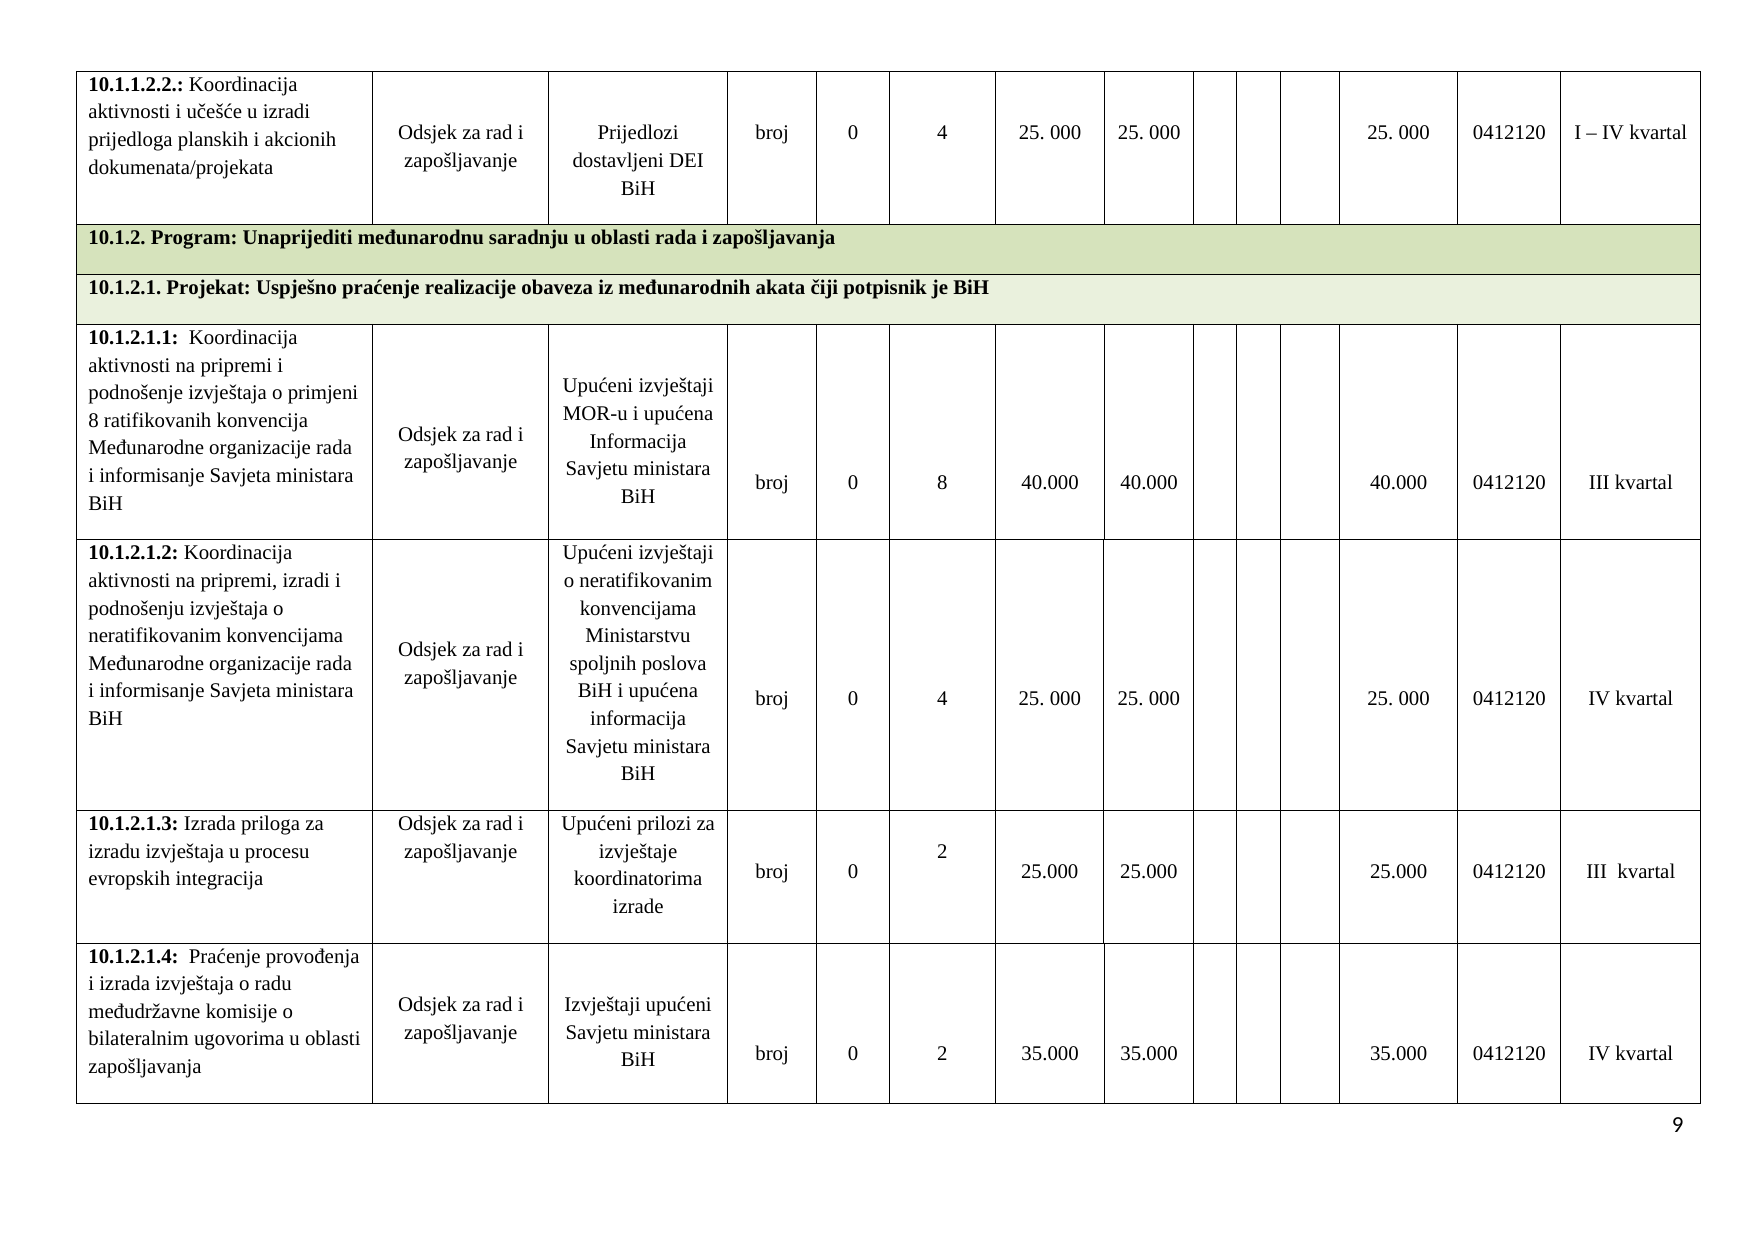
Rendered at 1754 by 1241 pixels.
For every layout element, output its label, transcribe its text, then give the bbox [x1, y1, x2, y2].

table_cell Upućeni izvještaji o neratifikovanim konvencijama Ministarstvu spoljnih poslova BiH i upućena informacija Savjetu ministara BiH [549, 540, 727, 810]
table_cell 10.1.2.1.1: Koordinacija aktivnosti na pripremi i podnošenje izvještaja o primjeni 8 ratifikovanih konvencija Međunarodne organizacije rada i informisanje Savjeta ministara BiH [77, 325, 372, 539]
table_cell 0 [817, 72, 889, 224]
table_cell Izvještaji upućeni Savjetu ministara BiH [549, 944, 727, 1103]
table_cell 40.000 [996, 325, 1104, 539]
table_cell [1194, 72, 1236, 224]
table_cell IV kvartal [1561, 944, 1700, 1103]
table_cell 40.000 [1340, 325, 1457, 539]
table_cell Upućeni izvještaji MOR-u i upućena Informacija Savjetu ministara BiH [549, 325, 727, 539]
table_cell 0412120 [1458, 944, 1560, 1103]
table_cell broj [728, 811, 816, 942]
table_cell 0 [817, 540, 889, 810]
table_cell 0412120 [1458, 540, 1560, 810]
table_cell [1237, 944, 1280, 1103]
table_cell broj [728, 540, 816, 810]
table_cell [1281, 325, 1339, 539]
table_cell 0412120 [1458, 325, 1560, 539]
table_cell Odsjek za rad i zapošljavanje [373, 325, 548, 539]
table_cell 25. 000 [996, 72, 1104, 224]
table_cell 40.000 [1105, 325, 1193, 539]
table_cell 10.1.2. Program: Unaprijediti međunarodnu saradnju u oblasti rada i zapošljavanja [77, 225, 1700, 274]
table_cell 0412120 [1458, 811, 1560, 942]
table_cell [1281, 944, 1339, 1103]
table_cell 35.000 [996, 944, 1104, 1103]
table_cell 2 [890, 944, 995, 1103]
table_cell [1194, 540, 1236, 810]
table_cell [1237, 325, 1280, 539]
table_cell 8 [890, 325, 995, 539]
table_cell 10.1.2.1. Projekat: Uspješno praćenje realizacije obaveza iz međunarodnih akata čiji potpisnik je BiH [77, 275, 1700, 324]
table_cell [1281, 811, 1339, 942]
table_cell 0 [817, 325, 889, 539]
table_cell Prijedlozi dostavljeni DEI BiH [549, 72, 727, 224]
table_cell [373, 72, 548, 224]
table_cell [1194, 811, 1236, 942]
table_cell [1194, 325, 1236, 539]
table_cell [1194, 944, 1236, 1103]
table_cell 2 [890, 811, 995, 942]
table_cell 0 [817, 811, 889, 942]
table_cell broj [728, 944, 816, 1103]
table_cell 25. 000 [996, 540, 1103, 810]
table_cell 10.1.2.1.3: Izrada priloga za izradu izvještaja u procesu evropskih integracija [77, 811, 372, 942]
table_cell IV kvartal [1561, 540, 1700, 810]
table_cell broj [728, 72, 816, 224]
table_cell Odsjek za rad i zapošljavanje [373, 811, 548, 942]
table_cell III kvartal [1561, 325, 1700, 539]
table_cell 25.000 [1340, 811, 1457, 942]
table_cell [1237, 811, 1280, 942]
table_cell [1281, 540, 1339, 810]
table_cell 25. 000 [1340, 540, 1457, 810]
table_cell broj [728, 325, 816, 539]
table_cell 25. 000 [1104, 540, 1193, 810]
table_cell 4 [890, 72, 995, 224]
table_cell 25.000 [996, 811, 1103, 942]
table_cell III kvartal [1561, 811, 1700, 942]
table_cell 4 [890, 540, 995, 810]
table_cell 25.000 [1104, 811, 1193, 942]
table_cell 10.1.1.2.2.: Koordinacija aktivnosti i učešće u izradi prijedloga planskih i akcionih dokumenata/projekata [77, 72, 372, 224]
table_cell [1237, 540, 1280, 810]
table_cell 35.000 [1340, 944, 1457, 1103]
table_cell 25. 000 [1340, 72, 1457, 224]
table_cell I – IV kvartal [1561, 72, 1700, 224]
table_cell 25. 000 [1105, 72, 1193, 224]
table_cell 0 [817, 944, 889, 1103]
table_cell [373, 944, 548, 1103]
table_cell 0412120 [1458, 72, 1560, 224]
table_cell 10.1.2.1.2: Koordinacija aktivnosti na pripremi, izradi i podnošenju izvještaja o neratifikovanim konvencijama Međunarodne organizacije rada i informisanje Savjeta ministara BiH [77, 540, 372, 810]
table_cell [1237, 72, 1280, 224]
table_cell [1281, 72, 1339, 224]
table_cell 10.1.2.1.4: Praćenje provođenja i izrada izvještaja o radu međudržavne komisije o bilateralnim ugovorima u oblasti zapošljavanja [77, 944, 372, 1103]
table_cell Upućeni prilozi za izvještaje koordinatorima izrade [549, 811, 727, 942]
table_cell Odsjek za rad i zapošljavanje [373, 540, 548, 810]
table_cell 35.000 [1105, 944, 1193, 1103]
